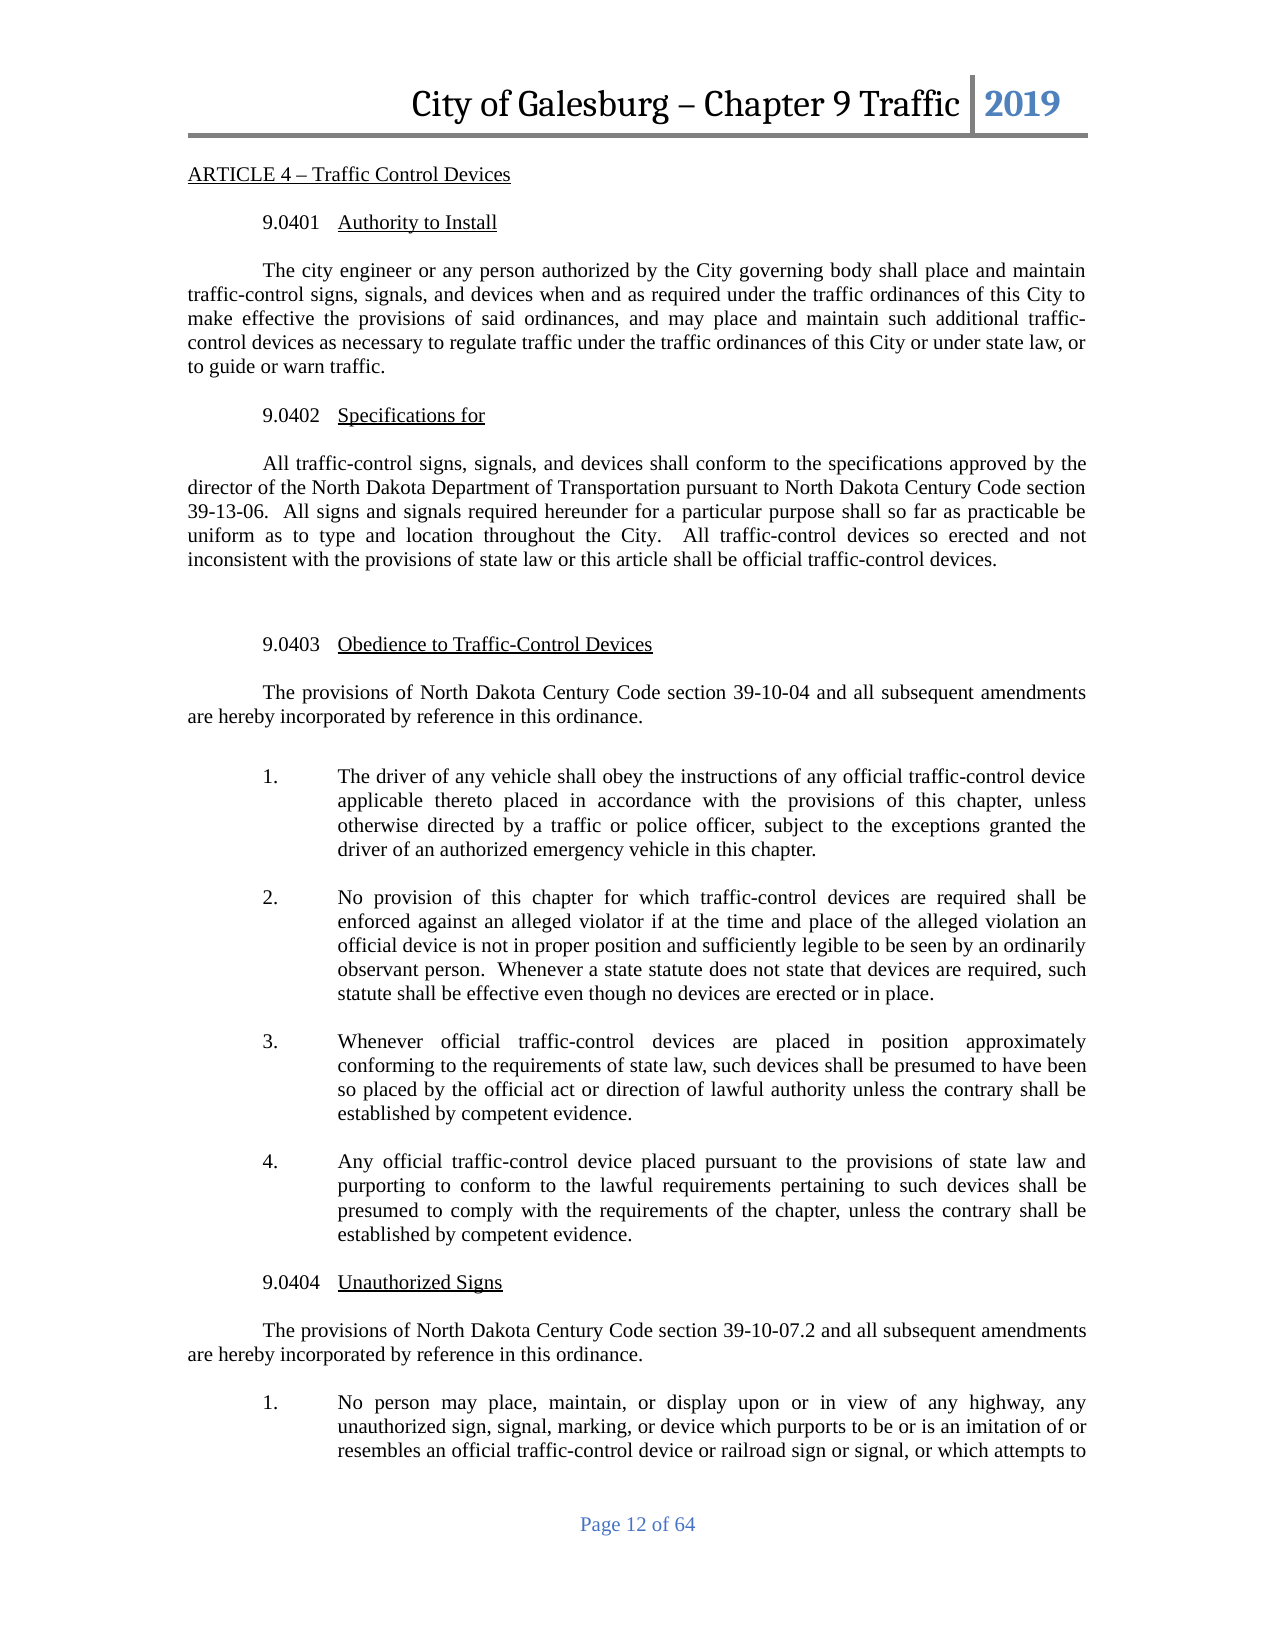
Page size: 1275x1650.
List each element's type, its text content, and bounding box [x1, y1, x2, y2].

text 9.0404 Unauthorized Signs [262, 1270, 1087, 1294]
list Any official traffic-control device placed pursuant to the provisions of state law and purporting to conform to the lawful requirements pertaining to such devices shall be presumed to comply with the requirements of the chapter, unless the contrary shall be established by competent evidence. [262, 1149, 1087, 1246]
list Whenever official traffic-control devices are placed in position approximately conforming to the requirements of state law, such devices shall be presumed to have been so placed by the official act or direction of lawful authority unless the contrary shall be established by competent evidence. [262, 1029, 1087, 1125]
subtitle ARTICLE 4 – Traffic Control Devices [187, 162, 1087, 186]
text The provisions of North Dakota Century Code section 39-10-07.2 and all subsequent amendments are hereby incorporated by reference in this ordinance. [187, 1318, 1087, 1366]
list No provision of this chapter for which traffic-control devices are required shall be enforced against an alleged violator if at the time and place of the alleged violation an official device is not in proper position and sufficiently legible to be seen by an ordinarily observant person. Whenever a state statute does not state that devices are required, such statute shall be effective even though no devices are erected or in place. [262, 885, 1087, 1005]
text 9.0401 Authority to Install [262, 210, 1087, 234]
text The provisions of North Dakota Century Code section 39-10-04 and all subsequent amendments are hereby incorporated by reference in this ordinance. [187, 680, 1087, 728]
list The driver of any vehicle shall obey the instructions of any official traffic-control device applicable thereto placed in accordance with the provisions of this chapter, unless otherwise directed by a traffic or police officer, subject to the exceptions granted the driver of an authorized emergency vehicle in this chapter. [262, 764, 1087, 861]
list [262, 1390, 1087, 1462]
text All traffic-control signs, signals, and devices shall conform to the specifications approved by the director of the North Dakota Department of Transportation pursuant to North Dakota Century Code section 39-13-06. All signs and signals required hereunder for a particular purpose shall so far as practicable be uniform as to type and location throughout the City. All traffic-control devices so erected and not inconsistent with the provisions of state law or this article shall be official traffic-control devices. [187, 451, 1087, 571]
text The city engineer or any person authorized by the City governing body shall place and maintain traffic-control signs, signals, and devices when and as required under the traffic ordinances of this City to make effective the provisions of said ordinances, and may place and maintain such additional traffic-control devices as necessary to regulate traffic under the traffic ordinances of this City or under state law, or to guide or warn traffic. [187, 258, 1087, 378]
text 9.0403 Obedience to Traffic-Control Devices [262, 632, 1087, 656]
text 9.0402 Specifications for [262, 402, 1087, 427]
